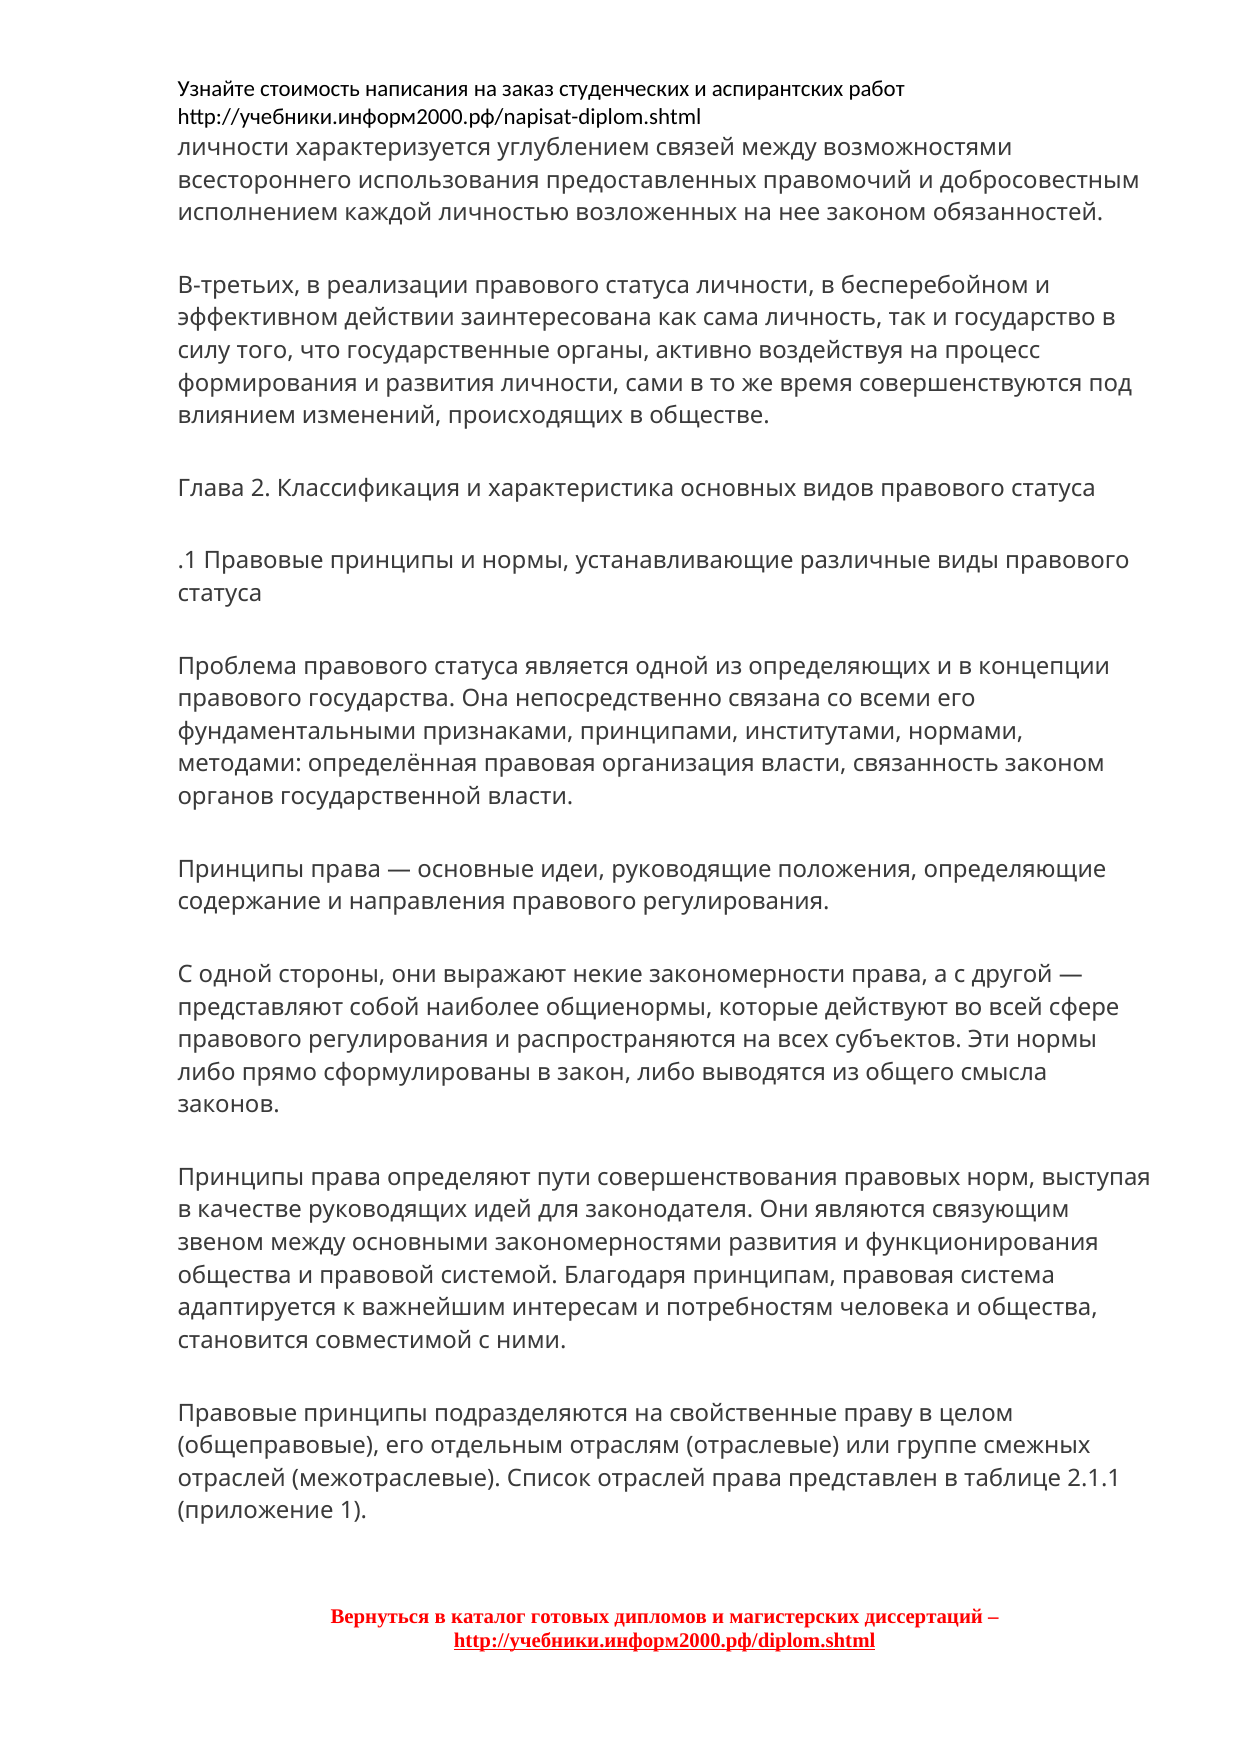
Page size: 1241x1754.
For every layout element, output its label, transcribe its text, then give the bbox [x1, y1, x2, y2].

text Глава 2. Классификация и характеристика основных видов правового статуса [177, 471, 1152, 503]
text Проблема правового статуса является одной из определяющих и в концепции правового государства. Она непосредственно связана со всеми его фундаментальными признаками, принципами, институтами, нормами, методами: определённая правовая организация власти, связанность законом органов государственной власти. [177, 648, 1152, 811]
text С одной стороны, они выражают некие закономерности права, а с другой — представляют собой наиболее общиенормы, которые действуют во всей сфере правового регулирования и распространяются на всех субъектов. Эти нормы либо прямо сформулированы в закон, либо выводятся из общего смысла законов. [177, 957, 1152, 1120]
text Принципы права определяют пути совершенствования правовых норм, выступая в качестве руководящих идей для законодателя. Они являются связующим звеном между основными закономерностями развития и функционирования общества и правовой системой. Благодаря принципам, правовая система адаптируется к важнейшим интересам и потребностям человека и общества, становится совместимой с ними. [177, 1160, 1152, 1355]
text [177, 130, 1152, 228]
text Принципы права — основные идеи, руководящие положения, определяющие содержание и направления правового регулирования. [177, 851, 1152, 917]
text Правовые принципы подразделяются на свойственные праву в целом (общеправовые), его отдельным отраслям (отраслевые) или группе смежных отраслей (межотраслевые). Список отраслей права представлен в таблице 2.1.1 (приложение 1). [177, 1395, 1152, 1526]
text В-третьих, в реализации правового статуса личности, в бесперебойном и эффективном действии заинтересована как сама личность, так и государство в силу того, что государственные органы, активно воздействуя на процесс формирования и развития личности, сами в то же время совершенствуются под влиянием изменений, происходящих в обществе. [177, 268, 1152, 431]
text .1 Правовые принципы и нормы, устанавливающие различные виды правового статуса [177, 543, 1152, 608]
